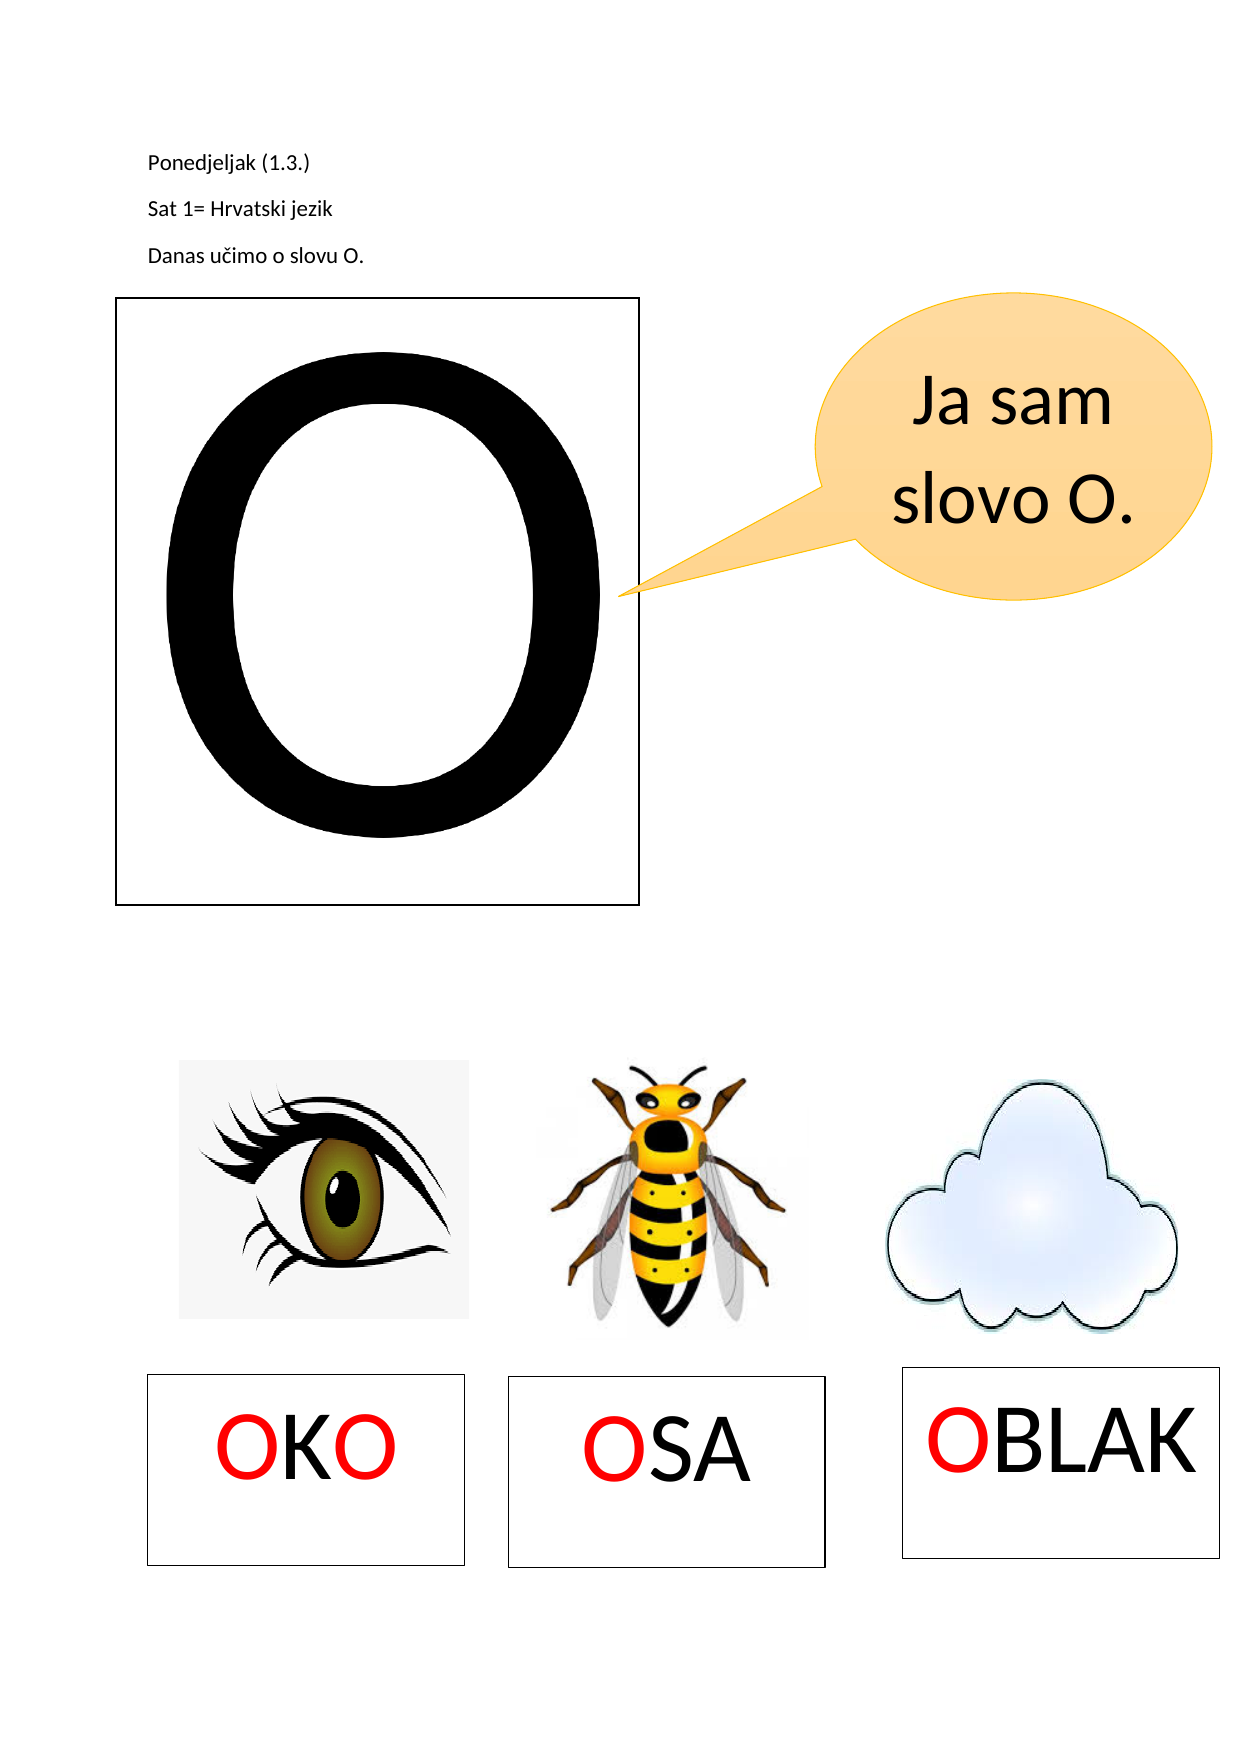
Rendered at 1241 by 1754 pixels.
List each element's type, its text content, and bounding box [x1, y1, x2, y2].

text Sat 1= Hrvatski jezik [148, 194, 1093, 222]
text Danas učimo o slovu O. [148, 241, 1093, 269]
picture [162, 336, 600, 962]
picture [178, 1060, 470, 1319]
text Ponedjeljak (1.3.) [148, 148, 1093, 176]
